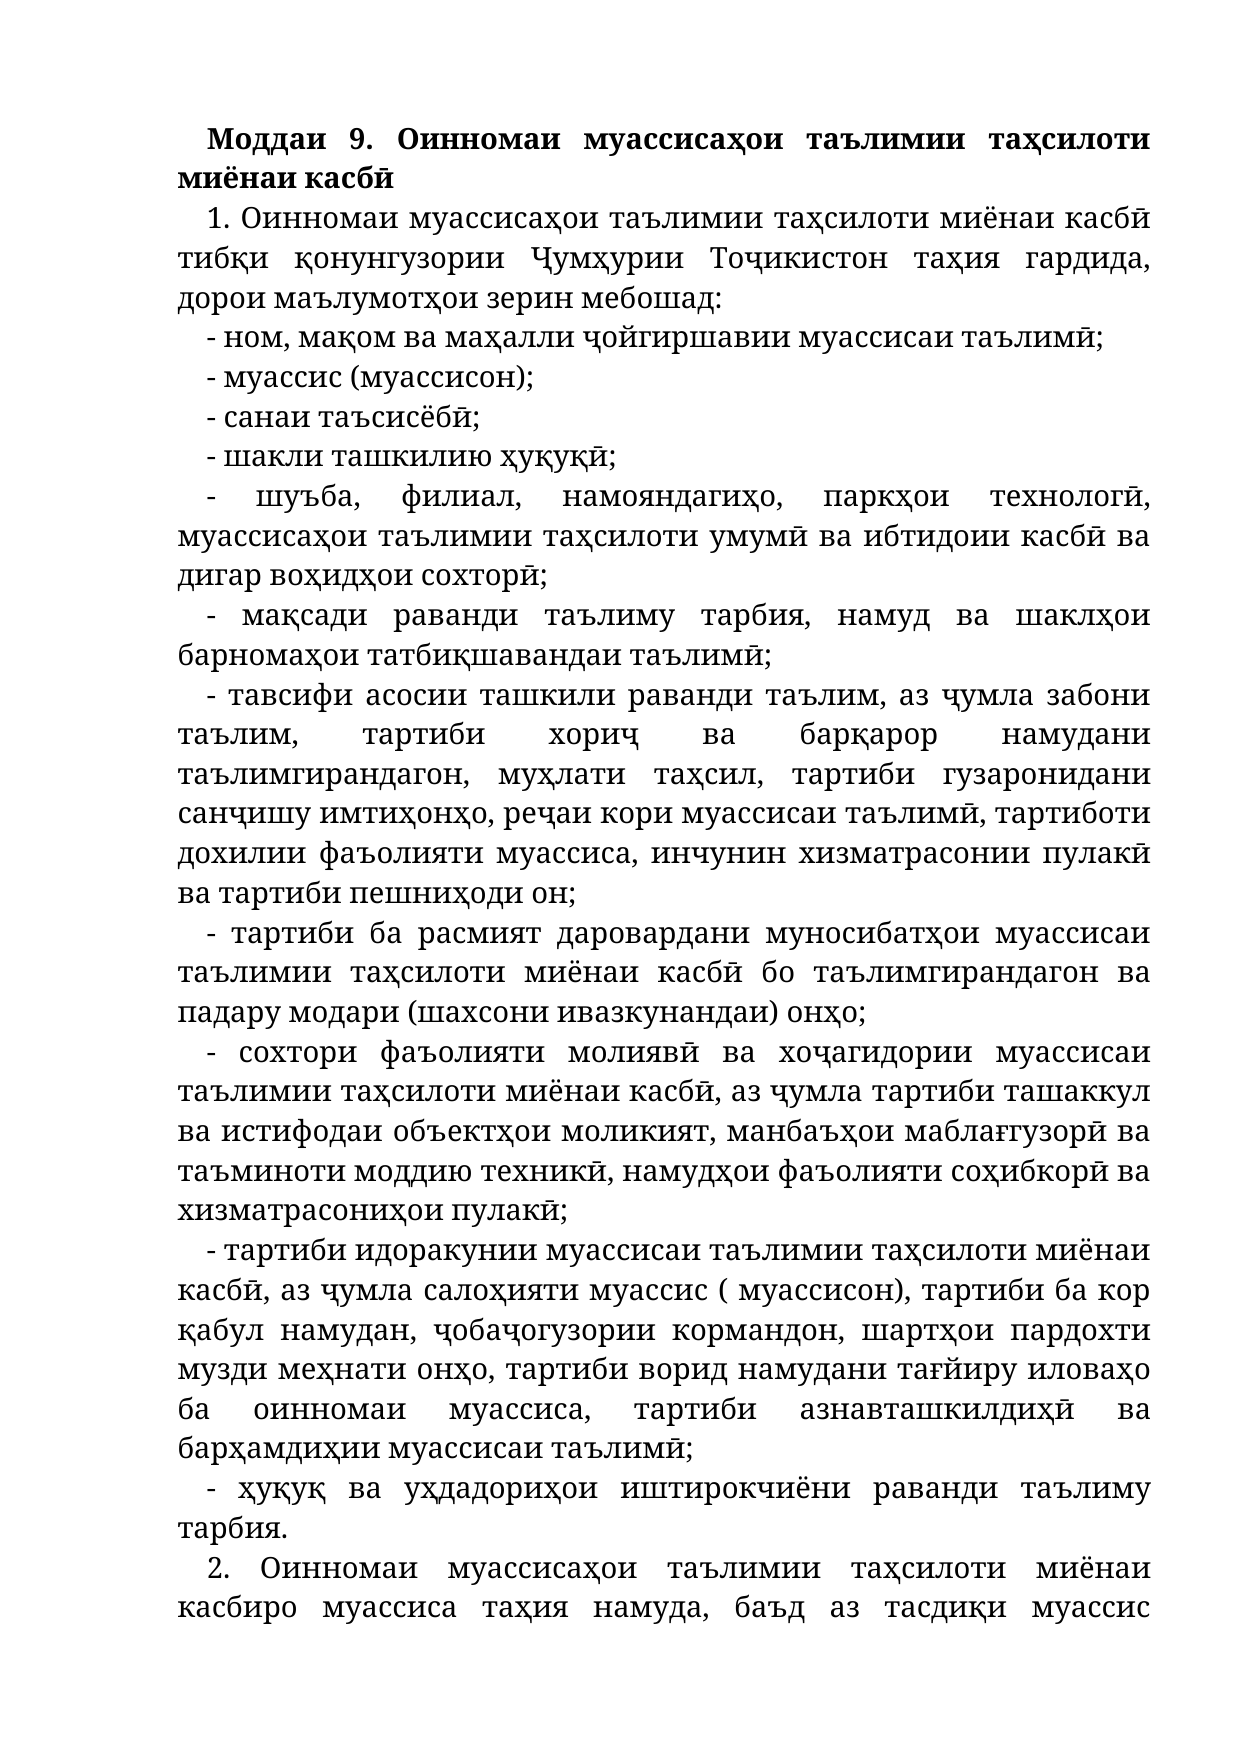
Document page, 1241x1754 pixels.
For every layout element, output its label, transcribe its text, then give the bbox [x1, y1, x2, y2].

text - шакли ташкилию ҳуқуқӣ; [177, 436, 1152, 475]
text - мақсади раванди таълиму тарбия, намуд ва шаклҳои барномаҳои татбиқшавандаи таълимӣ; [177, 594, 1152, 674]
text - санаи таъсисёбӣ; [177, 396, 1152, 436]
text - ном, мақом ва маҳалли ҷойгиршавии муассисаи таълимӣ; [177, 317, 1152, 356]
text 1. Оинномаи муассисаҳои таълимии таҳсилоти миёнаи касбӣ тибқи қонунгузории Ҷумҳурии Тоҷикистон таҳия гардида, дорои маълумотҳои зерин мебошад: [177, 197, 1152, 317]
text - тартиби ба расмият даровардани муносибатҳои муассисаи таълимии таҳсилоти миёнаи касбӣ бо таълимгирандагон ва падару модари (шахсони ивазкунандаи) онҳо; [177, 912, 1152, 1031]
text - шуъба, филиал, намояндагиҳо, паркҳои технологӣ, муассисаҳои таълимии таҳсилоти умумӣ ва ибтидоии касбӣ ва дигар воҳидҳои сохторӣ; [177, 475, 1152, 594]
text - сохтори фаъолияти молиявӣ ва хоҷагидории муассисаи таълимии таҳсилоти миёнаи касбӣ, аз ҷумла тартиби ташаккул ва истифодаи объектҳои моликият, манбаъҳои маблағгузорӣ ва таъминоти моддию техникӣ, намудҳои фаъолияти соҳибкорӣ ва хизматрасониҳои пулакӣ; [177, 1031, 1152, 1229]
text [177, 1547, 1152, 1626]
text - тартиби идоракунии муассисаи таълимии таҳсилоти миёнаи касбӣ, аз ҷумла салоҳияти муассис ( муассисон), тартиби ба кор қабул намудан, ҷобаҷогузории кормандон, шартҳои пардохти музди меҳнати онҳо, тартиби ворид намудани тағйиру иловаҳо ба оинномаи муассиса, тартиби азнавташкилдиҳӣ ва барҳамдиҳии муассисаи таълимӣ; [177, 1229, 1152, 1467]
text - муассис (муассисон); [177, 356, 1152, 396]
text - ҳуқуқ ва уҳдадориҳои иштирокчиёни раванди таълиму тарбия. [177, 1467, 1152, 1547]
text - тавсифи асосии ташкили раванди таълим, аз ҷумла забони таълим, тартиби хориҷ ва барқарор намудани таълимгирандагон, муҳлати таҳсил, тартиби гузаронидани санҷишу имтиҳонҳо, реҷаи кори муассисаи таълимӣ, тартиботи дохилии фаъолияти муассиса, инчунин хизматрасонии пулакӣ ва тартиби пешниҳоди он; [177, 674, 1152, 912]
text Моддаи 9. Оинномаи муассисаҳои таълимии таҳсилоти миёнаи касбӣ [177, 118, 1152, 197]
